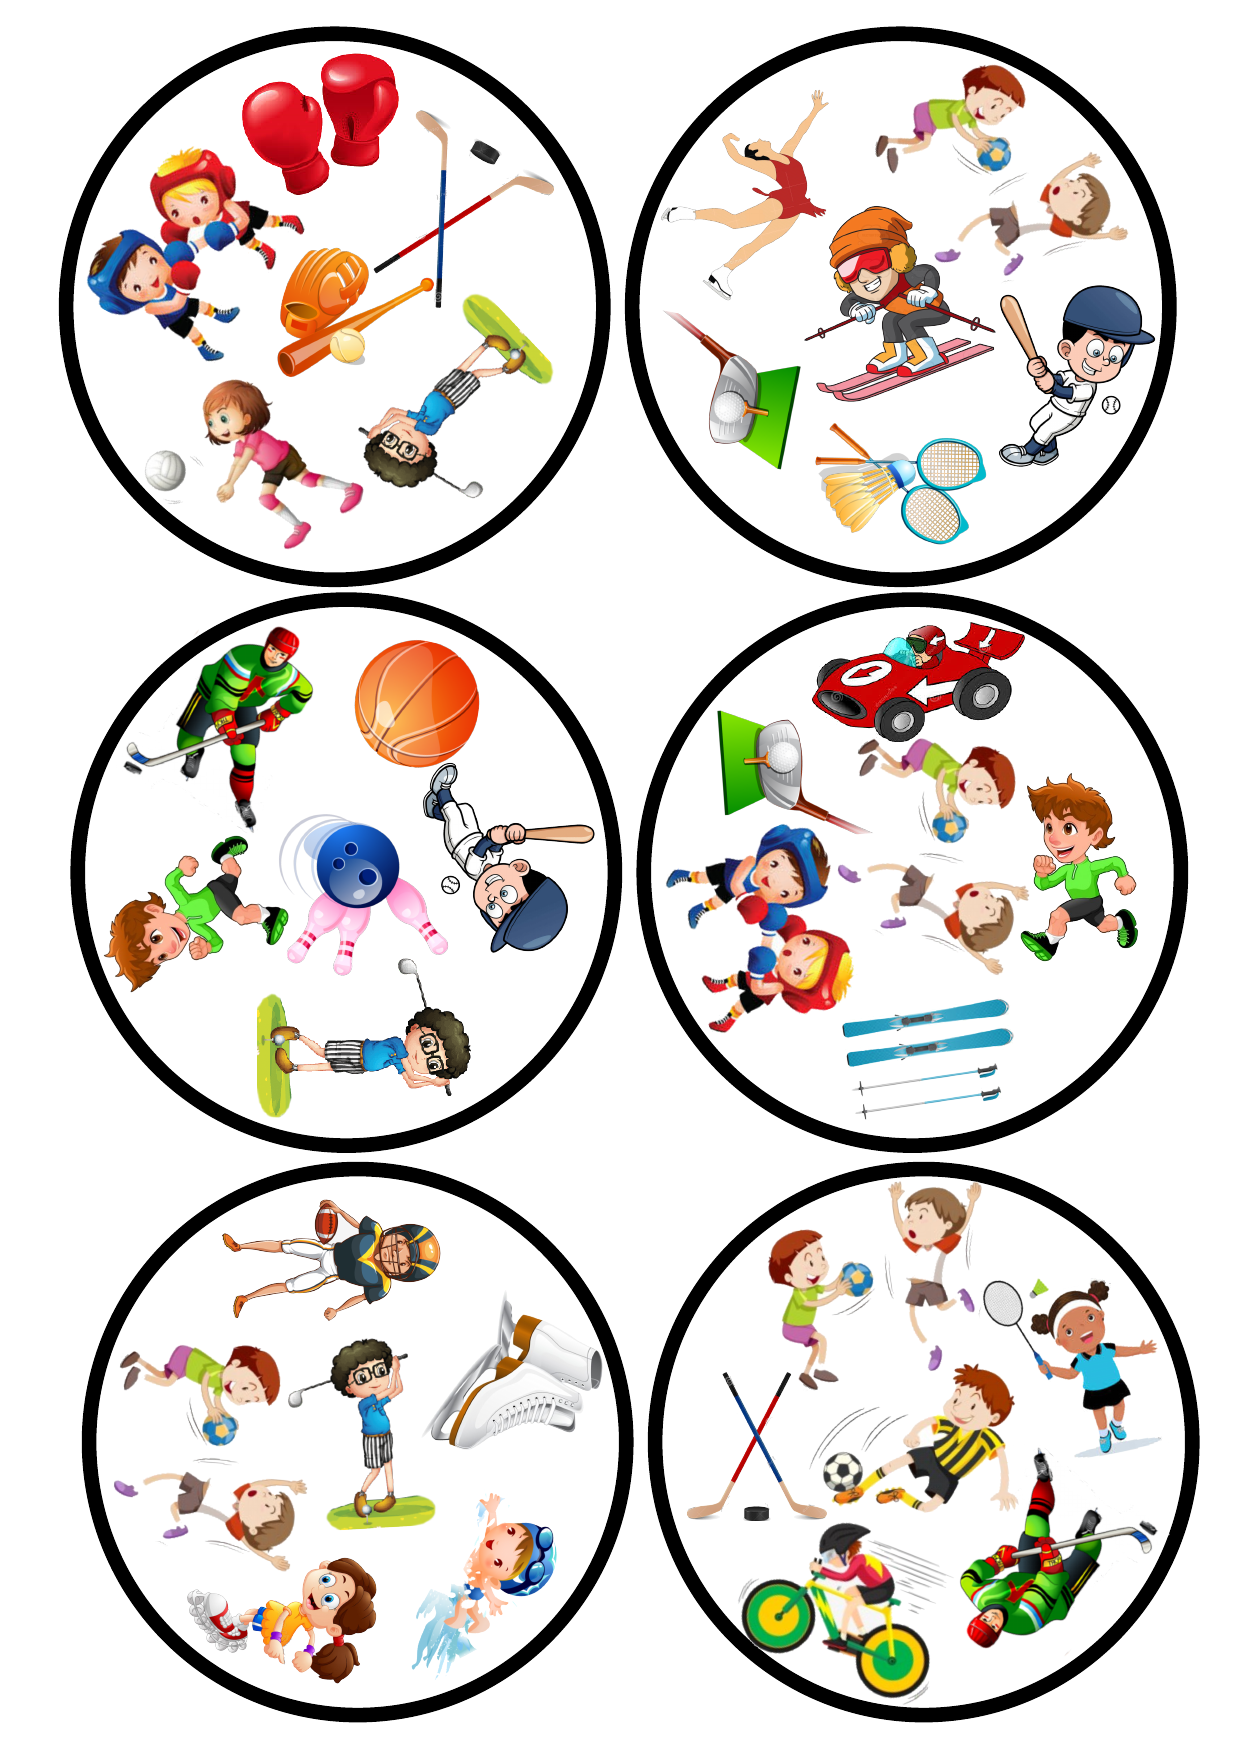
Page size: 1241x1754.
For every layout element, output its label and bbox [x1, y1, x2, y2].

picture [76, 50, 625, 1137]
picture [839, 996, 1025, 1122]
picture [389, 1480, 581, 1710]
picture [101, 1282, 619, 1734]
picture [220, 1190, 445, 1330]
picture [684, 1165, 1177, 1718]
picture [633, 23, 1171, 577]
picture [649, 622, 1141, 1053]
